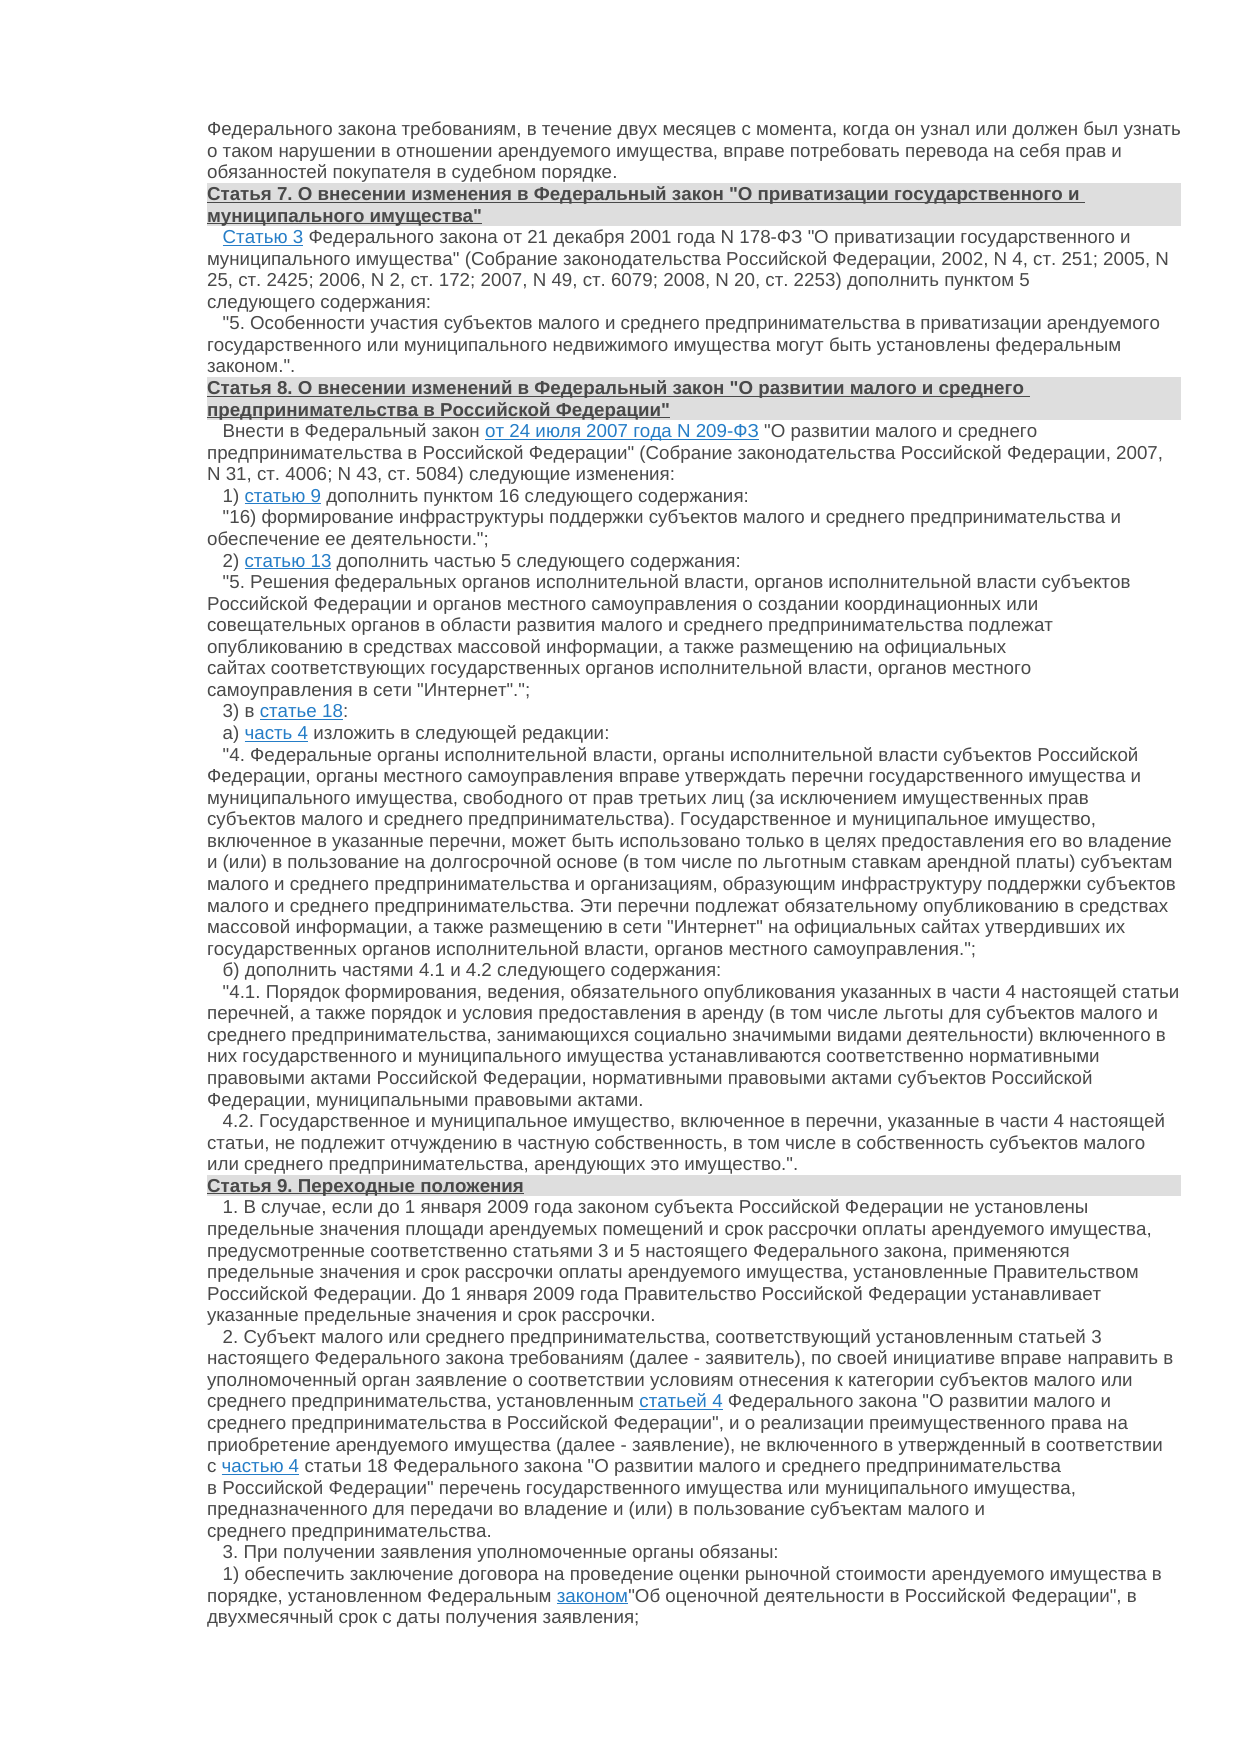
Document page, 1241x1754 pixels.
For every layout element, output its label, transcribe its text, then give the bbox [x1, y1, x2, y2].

text 2) статью 13 дополнить частью 5 следующего содержания: [207, 549, 1181, 571]
text Статья 9. Переходные положения [207, 1175, 1181, 1196]
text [207, 118, 1181, 183]
text 1. В случае, если до 1 января 2009 года законом субъекта Российской Федерации не установлены предельные значения площади арендуемых помещений и срок рассрочки оплаты арендуемого имущества, предусмотренные соответственно статьями 3 и 5 настоящего Федерального закона, применяются предельные значения и срок рассрочки оплаты арендуемого имущества, установленные Правительством Российской Федерации. До 1 января 2009 года Правительство Российской Федерации устанавливает указанные предельные значения и срок рассрочки. [207, 1196, 1181, 1326]
text Статью 3 Федерального закона от 21 декабря 2001 года N 178-ФЗ "О приватизации государственного и муниципального имущества" (Собрание законодательства Российской Федерации, 2002, N 4, ст. 251; 2005, N 25, ст. 2425; 2006, N 2, ст. 172; 2007, N 49, ст. 6079; 2008, N 20, ст. 2253) дополнить пунктом 5 следующего содержания: [207, 226, 1181, 312]
text Внести в Федеральный закон от 24 июля 2007 года N 209-ФЗ "О развитии малого и среднего предпринимательства в Российской Федерации" (Собрание законодательства Российской Федерации, 2007, N 31, ст. 4006; N 43, ст. 5084) следующие изменения: [207, 420, 1181, 485]
text а) часть 4 изложить в следующей редакции: [207, 722, 1181, 743]
text "4.1. Порядок формирования, ведения, обязательного опубликования указанных в части 4 настоящей статьи перечней, а также порядок и условия предоставления в аренду (в том числе льготы для субъектов малого и среднего предпринимательства, занимающихся социально значимыми видами деятельности) включенного в них государственного и муниципального имущества устанавливаются соответственно нормативными правовыми актами Российской Федерации, нормативными правовыми актами субъектов Российской Федерации, муниципальными правовыми актами. [207, 981, 1181, 1110]
text Статья 7. О внесении изменения в Федеральный закон "О приватизации государственного и муниципального имущества" [207, 183, 1181, 226]
text "5. Особенности участия субъектов малого и среднего предпринимательства в приватизации арендуемого государственного или муниципального недвижимого имущества могут быть установлены федеральным законом.". [207, 312, 1181, 377]
text б) дополнить частями 4.1 и 4.2 следующего содержания: [207, 959, 1181, 981]
text 4.2. Государственное и муниципальное имущество, включенное в перечни, указанные в части 4 настоящей статьи, не подлежит отчуждению в частную собственность, в том числе в собственность субъектов малого или среднего предпринимательства, арендующих это имущество.". [207, 1110, 1181, 1175]
text 1) обеспечить заключение договора на проведение оценки рыночной стоимости арендуемого имущества в порядке, установленном Федеральным законом"Об оценочной деятельности в Российской Федерации", в двухмесячный срок с даты получения заявления; [207, 1563, 1181, 1627]
text "5. Решения федеральных органов исполнительной власти, органов исполнительной власти субъектов Российской Федерации и органов местного самоуправления о создании координационных или совещательных органов в области развития малого и среднего предпринимательства подлежат опубликованию в средствах массовой информации, а также размещению на официальных сайтах соответствующих государственных органов исполнительной власти, органов местного самоуправления в сети "Интернет"."; [207, 571, 1181, 700]
text 2. Субъект малого или среднего предпринимательства, соответствующий установленным статьей 3 настоящего Федерального закона требованиям (далее - заявитель), по своей инициативе вправе направить в уполномоченный орган заявление о соответствии условиям отнесения к категории субъектов малого или среднего предпринимательства, установленным статьей 4 Федерального закона "О развитии малого и среднего предпринимательства в Российской Федерации", и о реализации преимущественного права на приобретение арендуемого имущества (далее - заявление), не включенного в утвержденный в соответствии с частью 4 статьи 18 Федерального закона "О развитии малого и среднего предпринимательства в Российской Федерации" перечень государственного имущества или муниципального имущества, предназначенного для передачи во владение и (или) в пользование субъектам малого и среднего предпринимательства. [207, 1326, 1181, 1541]
text "4. Федеральные органы исполнительной власти, органы исполнительной власти субъектов Российской Федерации, органы местного самоуправления вправе утверждать перечни государственного имущества и муниципального имущества, свободного от прав третьих лиц (за исключением имущественных прав субъектов малого и среднего предпринимательства). Государственное и муниципальное имущество, включенное в указанные перечни, может быть использовано только в целях предоставления его во владение и (или) в пользование на долгосрочной основе (в том числе по льготным ставкам арендной платы) субъектам малого и среднего предпринимательства и организациям, образующим инфраструктуру поддержки субъектов малого и среднего предпринимательства. Эти перечни подлежат обязательному опубликованию в средствах массовой информации, а также размещению в сети "Интернет" на официальных сайтах утвердивших их государственных органов исполнительной власти, органов местного самоуправления."; [207, 743, 1181, 959]
text "16) формирование инфраструктуры поддержки субъектов малого и среднего предпринимательства и обеспечение ее деятельности."; [207, 506, 1181, 549]
text 3. При получении заявления уполномоченные органы обязаны: [207, 1541, 1181, 1563]
text Статья 8. О внесении изменений в Федеральный закон "О развитии малого и среднего предпринимательства в Российской Федерации" [207, 377, 1181, 420]
text 1) статью 9 дополнить пунктом 16 следующего содержания: [207, 485, 1181, 506]
text 3) в статье 18: [207, 700, 1181, 722]
